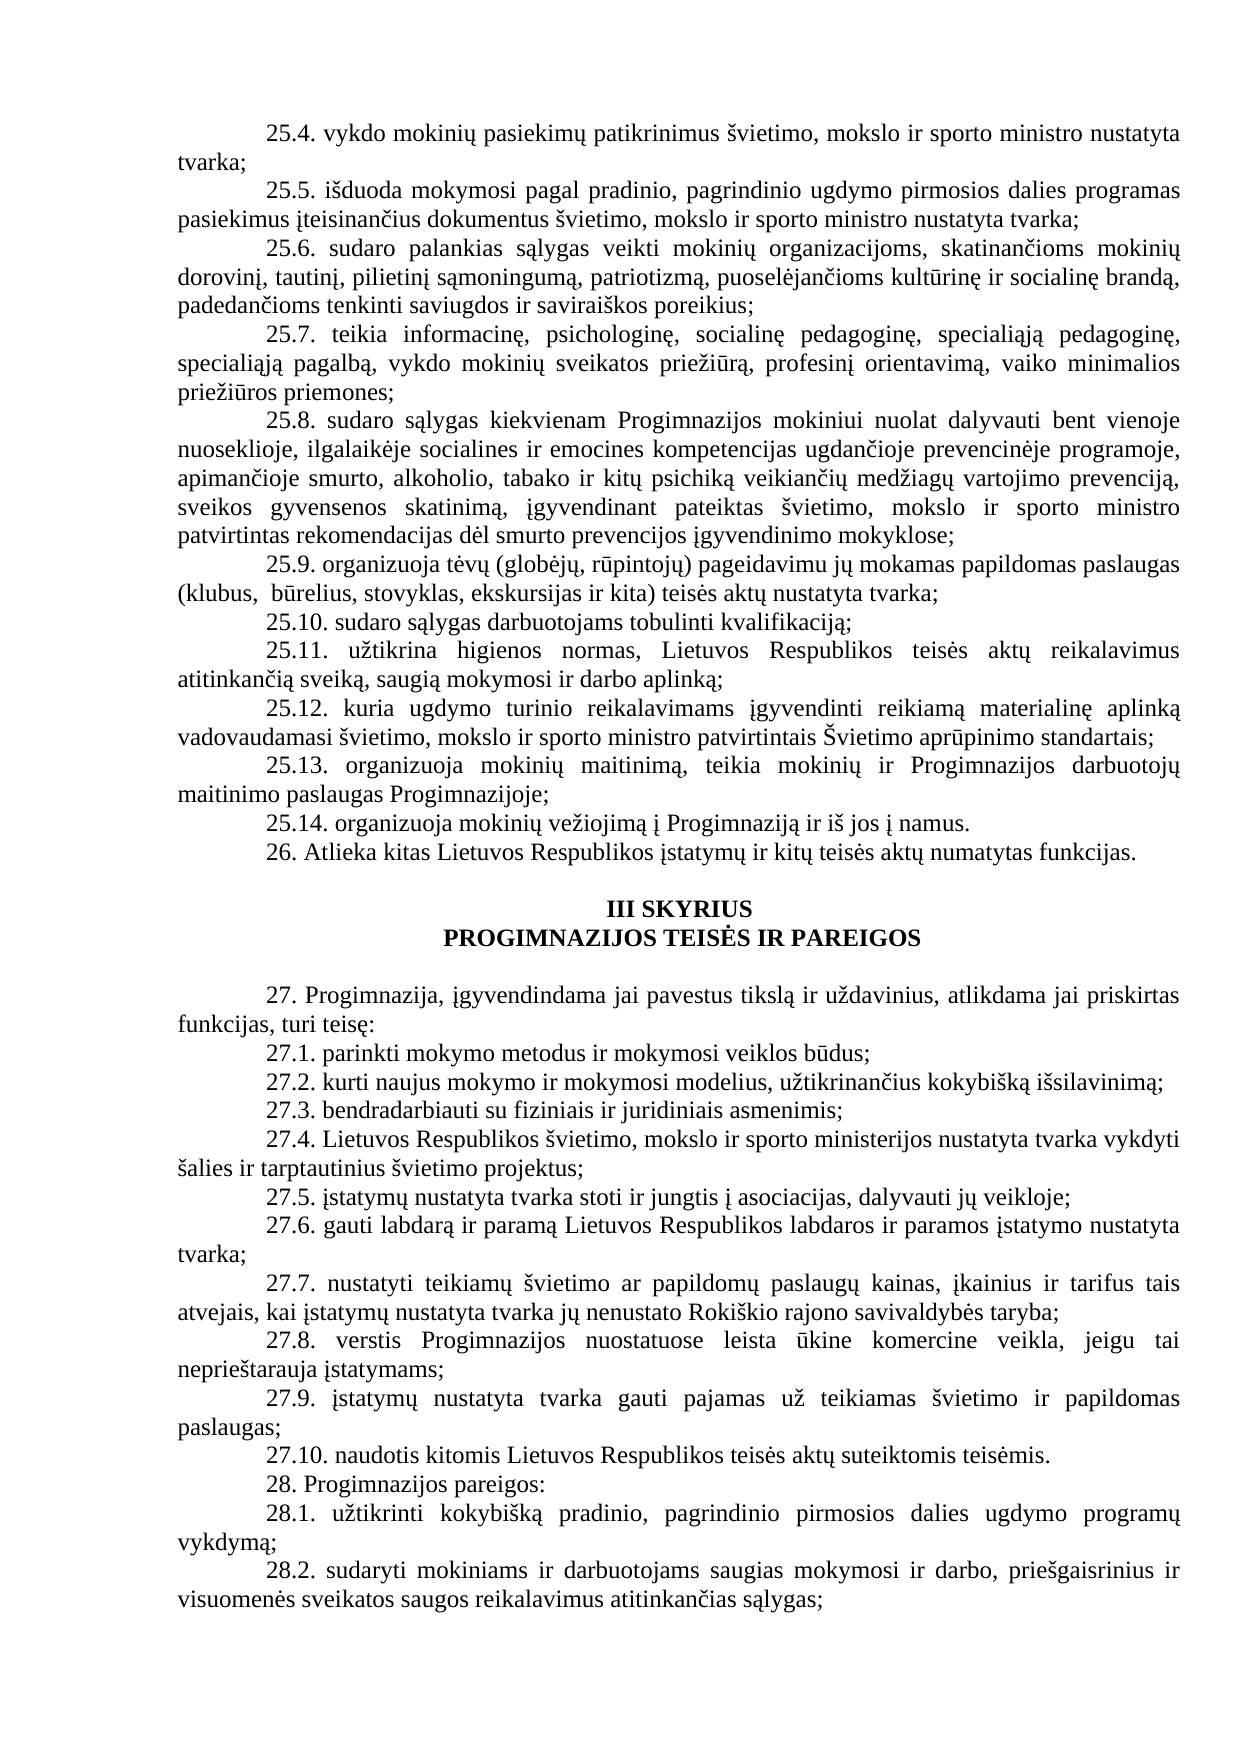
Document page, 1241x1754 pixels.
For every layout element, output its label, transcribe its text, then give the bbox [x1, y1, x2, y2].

text 27.6. gauti labdarą ir paramą Lietuvos Respublikos labdaros ir paramos įstatymo nustatyta tvarka; [177, 1211, 1181, 1268]
text 27.1. parinkti mokymo metodus ir mokymosi veiklos būdus; [177, 1038, 1181, 1067]
text 25.7. teikia informacinę, psichologinę, socialinę pedagoginę, specialiąją pedagoginę, specialiąją pagalbą, vykdo mokinių sveikatos priežiūrą, profesinį orientavimą, vaiko minimalios priežiūros priemones; [177, 319, 1181, 406]
text 25.5. išduoda mokymosi pagal pradinio, pagrindinio ugdymo pirmosios dalies programas pasiekimus įteisinančius dokumentus švietimo, mokslo ir sporto ministro nustatyta tvarka; [177, 176, 1181, 233]
text 27.5. įstatymų nustatyta tvarka stoti ir jungtis į asociacijas, dalyvauti jų veikloje; [177, 1182, 1181, 1211]
text 28.2. sudaryti mokiniams ir darbuotojams saugias mokymosi ir darbo, priešgaisrinius ir visuomenės sveikatos saugos reikalavimus atitinkančias sąlygas; [177, 1556, 1181, 1613]
text 25.14. organizuoja mokinių vežiojimą į Progimnaziją ir iš jos į namus. [177, 808, 1181, 837]
text 25.10. sudaro sąlygas darbuotojams tobulinti kvalifikaciją; [177, 607, 1181, 636]
text 27.3. bendradarbiauti su fiziniais ir juridiniais asmenimis; [177, 1096, 1181, 1124]
text 27.8. verstis Progimnazijos nuostatuose leista ūkine komercine veikla, jeigu tai neprieštarauja įstatymams; [177, 1326, 1181, 1383]
text 25.4. vykdo mokinių pasiekimų patikrinimus švietimo, mokslo ir sporto ministro nustatyta tvarka; [177, 118, 1181, 176]
text 25.9. organizuoja tėvų (globėjų, rūpintojų) pageidavimu jų mokamas papildomas paslaugas (klubus, būrelius, stovyklas, ekskursijas ir kita) teisės aktų nustatyta tvarka; [177, 549, 1181, 607]
text 25.11. užtikrina higienos normas, Lietuvos Respublikos teisės aktų reikalavimus atitinkančią sveiką, saugią mokymosi ir darbo aplinką; [177, 636, 1181, 693]
text 27.9. įstatymų nustatyta tvarka gauti pajamas už teikiamas švietimo ir papildomas paslaugas; [177, 1383, 1181, 1441]
text 28.1. užtikrinti kokybišką pradinio, pagrindinio pirmosios dalies ugdymo programų vykdymą; [177, 1498, 1181, 1556]
text 27.2. kurti naujus mokymo ir mokymosi modelius, užtikrinančius kokybišką išsilavinimą; [177, 1067, 1181, 1096]
text 28. Progimnazijos pareigos: [177, 1469, 1181, 1498]
text 27.7. nustatyti teikiamų švietimo ar papildomų paslaugų kainas, įkainius ir tarifus tais atvejais, kai įstatymų nustatyta tvarka jų nenustato Rokiškio rajono savivaldybės taryba; [177, 1268, 1181, 1326]
text 25.6. sudaro palankias sąlygas veikti mokinių organizacijoms, skatinančioms mokinių dorovinį, tautinį, pilietinį sąmoningumą, patriotizmą, puoselėjančioms kultūrinę ir socialinę brandą, padedančioms tenkinti saviugdos ir saviraiškos poreikius; [177, 233, 1181, 319]
text 25.13. organizuoja mokinių maitinimą, teikia mokinių ir Progimnazijos darbuotojų maitinimo paslaugas Progimnazijoje; [177, 751, 1181, 808]
text 25.12. kuria ugdymo turinio reikalavimams įgyvendinti reikiamą materialinę aplinką vadovaudamasi švietimo, mokslo ir sporto ministro patvirtintais Švietimo aprūpinimo standartais; [177, 693, 1181, 751]
text III SKYRIUS [177, 894, 1181, 923]
text PROGIMNAZIJOS TEISĖS IR PAREIGOS [177, 923, 1181, 952]
text 25.8. sudaro sąlygas kiekvienam Progimnazijos mokiniui nuolat dalyvauti bent vienoje nuoseklioje, ilgalaikėje socialines ir emocines kompetencijas ugdančioje prevencinėje programoje, apimančioje smurto, alkoholio, tabako ir kitų psichiką veikiančių medžiagų vartojimo prevenciją, sveikos gyvensenos skatinimą, įgyvendinant pateiktas švietimo, mokslo ir sporto ministro patvirtintas rekomendacijas dėl smurto prevencijos įgyvendinimo mokyklose; [177, 406, 1181, 549]
text 27.10. naudotis kitomis Lietuvos Respublikos teisės aktų suteiktomis teisėmis. [177, 1441, 1181, 1469]
text 27. Progimnazija, įgyvendindama jai pavestus tikslą ir uždavinius, atlikdama jai priskirtas funkcijas, turi teisę: [177, 981, 1181, 1038]
text 26. Atlieka kitas Lietuvos Respublikos įstatymų ir kitų teisės aktų numatytas funkcijas. [177, 837, 1181, 866]
text 27.4. Lietuvos Respublikos švietimo, mokslo ir sporto ministerijos nustatyta tvarka vykdyti šalies ir tarptautinius švietimo projektus; [177, 1124, 1181, 1182]
